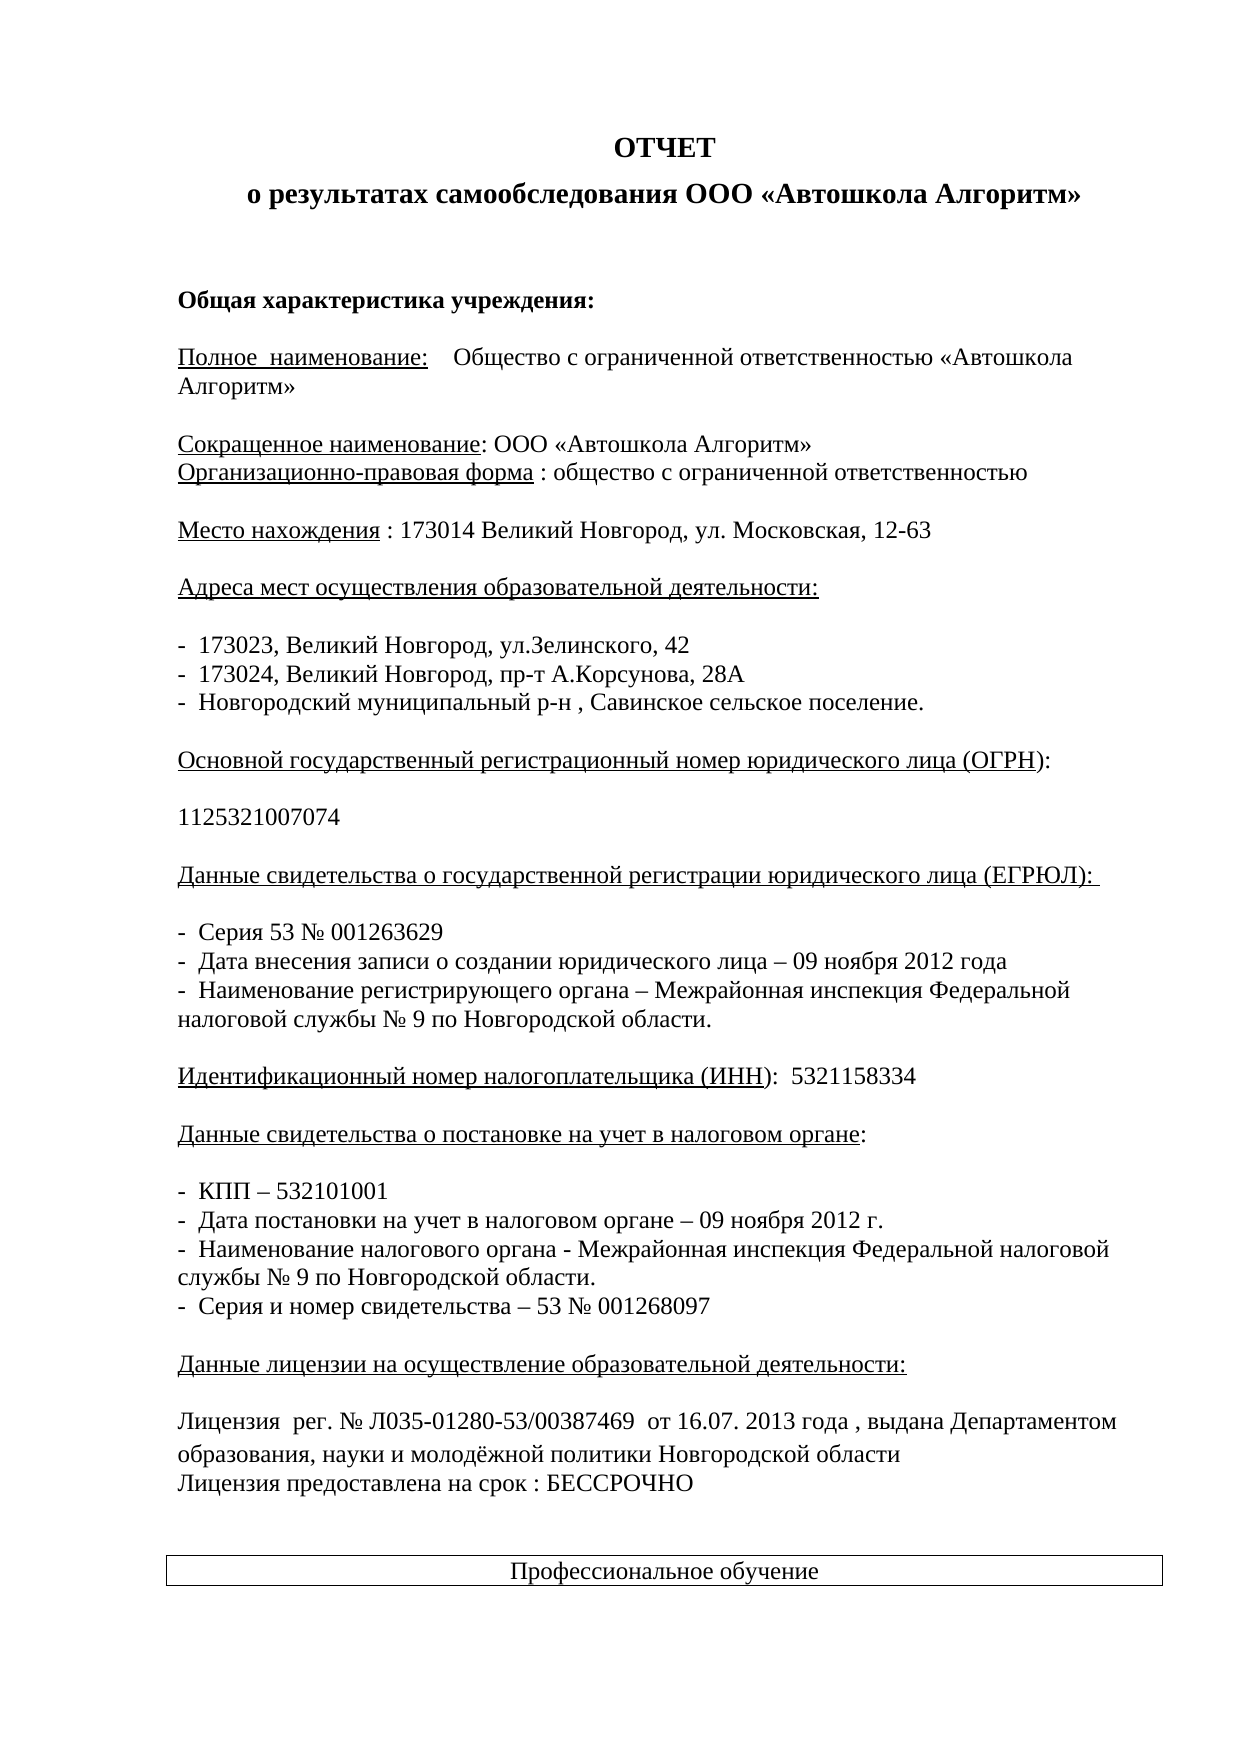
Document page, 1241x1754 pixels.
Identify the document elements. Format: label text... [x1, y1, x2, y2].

text - 173023, Великий Новгород, ул.Зелинского, 42 [177, 630, 1152, 659]
subtitle о результатах самообследования ООО «Автошкола Алгоритм» [177, 177, 1152, 210]
text - Серия 53 № 001263629 [177, 917, 1152, 946]
text 1125321007074 [177, 802, 1152, 831]
text Лицензия рег. № Л035-01280-53/00387469 от 16.07. 2013 года , выдана Департаментом образования, науки и молодёжной политики Новгородской области [177, 1406, 1152, 1468]
text - Дата внесения записи о создании юридического лица – 09 ноября 2012 года [177, 946, 1152, 975]
text - Новгородский муниципальный р-н , Савинское сельское поселение. [177, 687, 1152, 716]
subtitle ОТЧЕТ [177, 131, 1152, 164]
text - 173024, Великий Новгород, пр-т А.Корсунова, 28А [177, 659, 1152, 687]
text Общая характеристика учреждения: Полное наименование: Общество с ограниченной ответственностью «Автошкола Алгоритм» [177, 256, 1152, 400]
table_header Профессиональное обучение [167, 1556, 1162, 1584]
text - Дата постановки на учет в налоговом органе – 09 ноября 2012 г. [177, 1205, 1152, 1234]
text Идентификационный номер налогоплательщика (ИНН): 5321158334 [177, 1061, 1152, 1090]
text Данные свидетельства о постановке на учет в налоговом органе: [177, 1119, 1152, 1147]
text - Серия и номер свидетельства – 53 № 001268097 [177, 1291, 1152, 1320]
text Место нахождения : 173014 Великий Новгород, ул. Московская, 12-63 [177, 515, 1152, 544]
text - КПП – 532101001 [177, 1176, 1152, 1205]
text Лицензия предоставлена на срок : БЕССРОЧНО [177, 1468, 1152, 1497]
text Адреса мест осуществления образовательной деятельности: [177, 572, 1152, 601]
text Основной государственный регистрационный номер юридического лица (ОГРН): [177, 745, 1152, 774]
text - Наименование налогового органа - Межрайонная инспекция Федеральной налоговой службы № 9 по Новгородской области. [177, 1234, 1152, 1291]
text - Наименование регистрирующего органа – Межрайонная инспекция Федеральной налоговой службы № 9 по Новгородской области. [177, 975, 1152, 1032]
text Данные свидетельства о государственной регистрации юридического лица (ЕГРЮЛ): [177, 860, 1152, 889]
text Данные лицензии на осуществление образовательной деятельности: [177, 1349, 1152, 1377]
text Организационно-правовая форма : общество с ограниченной ответственностью [177, 457, 1152, 486]
text Сокращенное наименование: ООО «Автошкола Алгоритм» [177, 429, 1152, 457]
